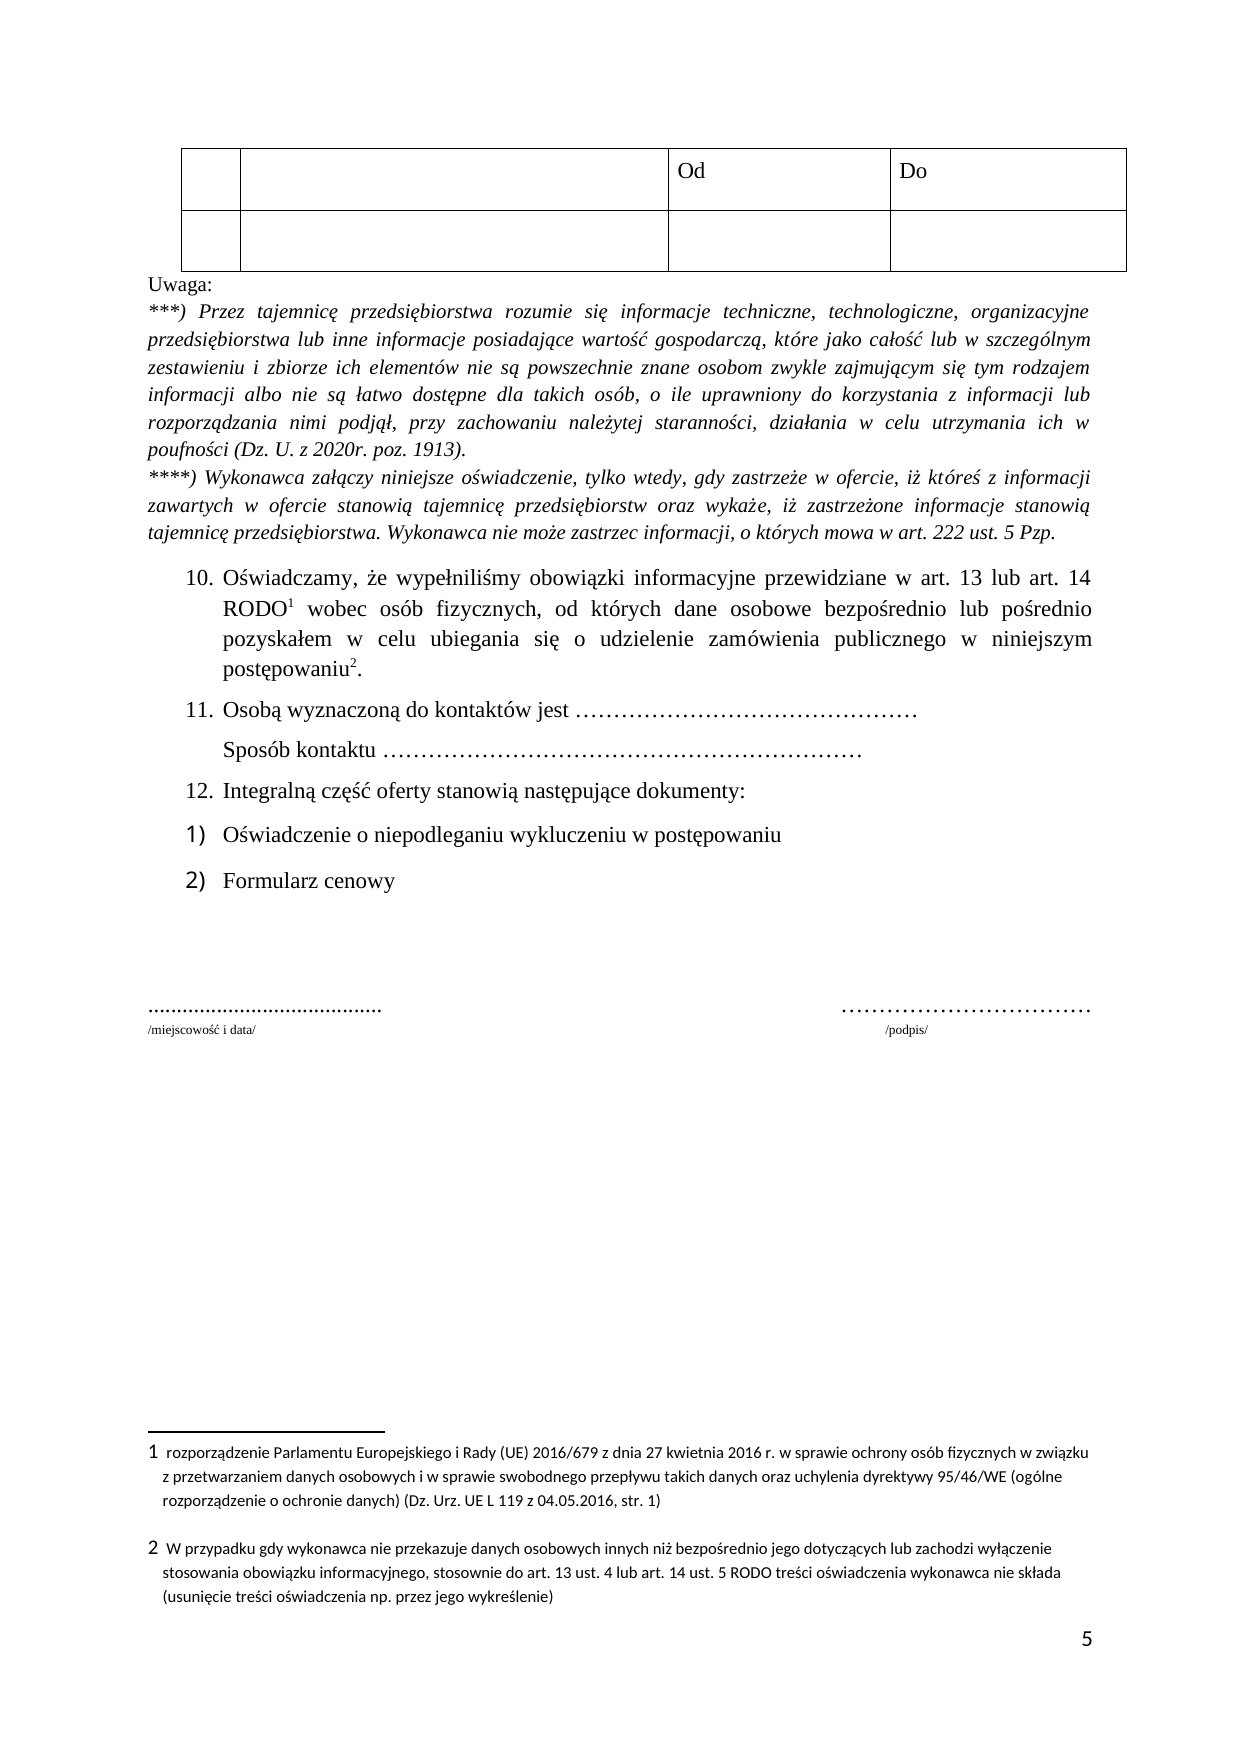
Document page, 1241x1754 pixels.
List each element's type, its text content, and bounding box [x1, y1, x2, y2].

list Oświadczenie o niepodleganiu wykluczeniu w postępowaniu [185, 818, 1093, 849]
list Osobą wyznaczoną do kontaktów jest ……………………………………… [185, 696, 1093, 722]
table_cell Do [891, 149, 1126, 210]
text ***) Przez tajemnicę przedsiębiorstwa rozumie się informacje techniczne, technologiczne, organizacyjne przedsiębiorstwa lub inne informacje posiadające wartość gospodarczą, które jako całość lub w szczególnym zestawieniu i zbiorze ich elementów nie są powszechnie znane osobom zwykle zajmującym się tym rodzajem informacji albo nie są łatwo dostępne dla takich osób, o ile uprawniony do korzystania z informacji lub rozporządzania nimi podjął, przy zachowaniu należytej staranności, działania w celu utrzymania ich w poufności (Dz. U. z 2020r. poz. 1913). [148, 299, 1093, 461]
text ......................................... …………………………… /miejscowość i data/ /podpis/ [148, 992, 1093, 1048]
list Sposób kontaktu ……………………………………………………… [223, 736, 1093, 763]
table_cell [669, 211, 890, 271]
table_cell [891, 211, 1126, 271]
table_cell [182, 211, 240, 271]
table_cell [241, 211, 668, 271]
table_cell [241, 149, 668, 210]
table_cell [182, 149, 240, 210]
list Oświadczamy, że wypełniliśmy obowiązki informacyjne przewidziane w art. 13 lub art. 14 RODO wobec osób fizycznych, od których dane osobowe bezpośrednio lub pośrednio pozyskałem w celu ubiegania się o udzielenie zamówienia publicznego w niniejszym postępowaniu. [185, 564, 1093, 681]
list Integralną część oferty stanowią następujące dokumenty: [185, 777, 1093, 803]
table_cell Od [669, 149, 890, 210]
list Formularz cenowy [185, 864, 1093, 895]
text Uwaga: [148, 272, 1093, 296]
text ****) Wykonawca załączy niniejsze oświadczenie, tylko wtedy, gdy zastrzeże w ofercie, iż któreś z informacji zawartych w ofercie stanowią tajemnicę przedsiębiorstw oraz wykaże, iż zastrzeżone informacje stanowią tajemnicę przedsiębiorstwa. Wykonawca nie może zastrzec informacji, o których mowa w art. 222 ust. 5 Pzp. [148, 465, 1093, 544]
